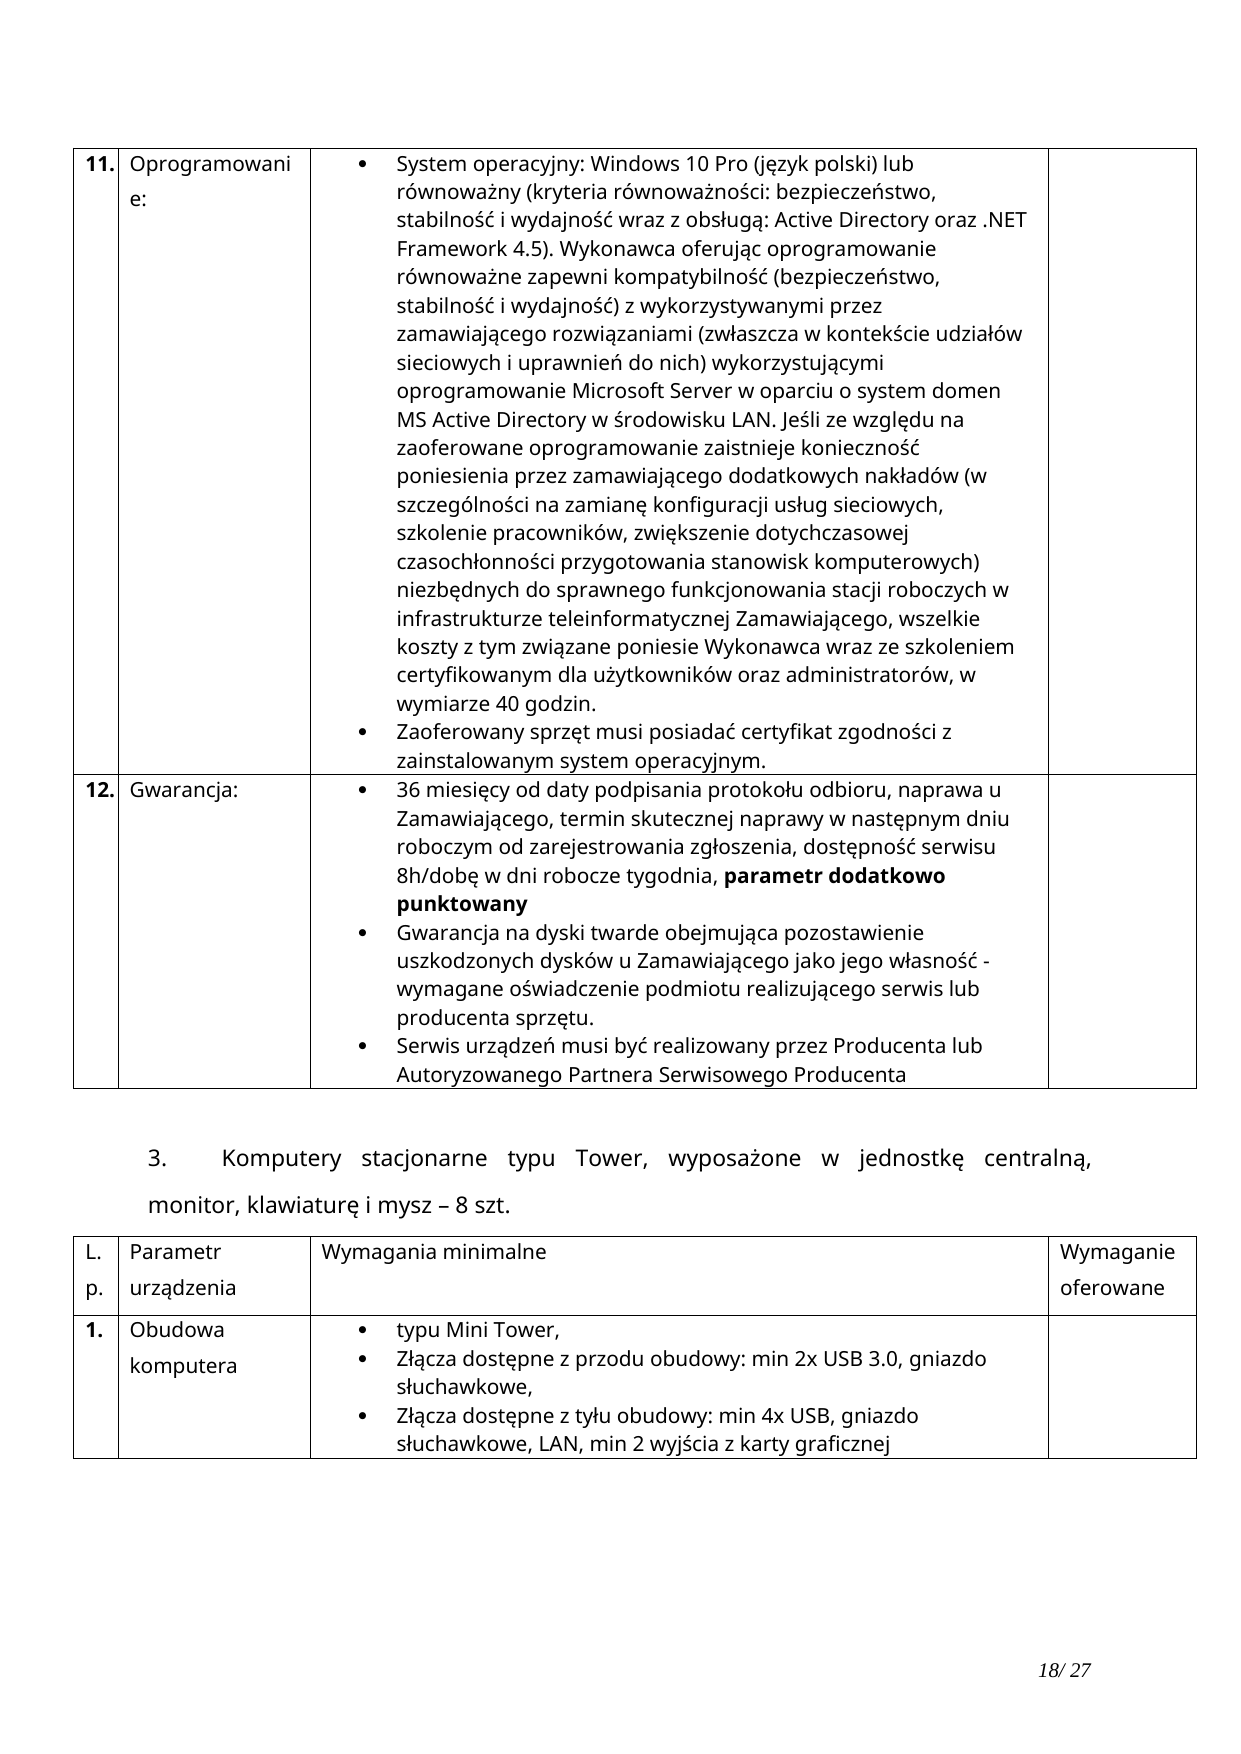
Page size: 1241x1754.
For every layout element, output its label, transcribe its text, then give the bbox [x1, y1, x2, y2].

table_header L.p. [74, 1237, 118, 1314]
table_header Wymagania minimalne [311, 1237, 1048, 1314]
table_cell [1049, 149, 1196, 774]
table_header Wymaganie oferowane [1049, 1237, 1196, 1314]
table_cell [1049, 1316, 1196, 1458]
list Komputery stacjonarne typu Tower, wyposażone w jednostkę centralną, monitor, klawiaturę i mysz – 8 szt. [148, 1142, 1092, 1221]
table_cell System operacyjny: Windows 10 Pro (język polski) lub równoważny (kryteria równoważności: bezpieczeństwo, stabilność i wydajność wraz z obsługą: Active Directory oraz .NET Framework 4.5). Wykonawca oferując oprogramowanie równoważne zapewni kompatybilność (bezpieczeństwo, stabilność i wydajność) z wykorzystywanymi przez zamawiającego rozwiązaniami (zwłaszcza w kontekście udziałów sieciowych i uprawnień do nich) wykorzystującymi oprogramowanie Microsoft Server w oparciu o system domen MS Active Directory w środowisku LAN. Jeśli ze względu na zaoferowane oprogramowanie zaistnieje konieczność poniesienia przez zamawiającego dodatkowych nakładów (w szczególności na zamianę konfiguracji usług sieciowych, szkolenie pracowników, zwiększenie dotychczasowej czasochłonności przygotowania stanowisk komputerowych) niezbędnych do sprawnego funkcjonowania stacji roboczych w infrastrukturze teleinformatycznej Zamawiającego, wszelkie koszty z tym związane poniesie Wykonawca wraz ze szkoleniem certyfikowanym dla użytkowników oraz administratorów, w wymiarze 40 godzin. Zaoferowany sprzęt musi posiadać certyfikat zgodności z zainstalowanym system operacyjnym. [311, 149, 1048, 774]
table_cell [74, 149, 118, 774]
table_cell 36 miesięcy od daty podpisania protokołu odbioru, naprawa u Zamawiającego, termin skutecznej naprawy w następnym dniu roboczym od zarejestrowania zgłoszenia, dostępność serwisu 8h/dobę w dni robocze tygodnia, parametr dodatkowo punktowany Gwarancja na dyski twarde obejmująca pozostawienie uszkodzonych dysków u Zamawiającego jako jego własność - wymagane oświadczenie podmiotu realizującego serwis lub producenta sprzętu. Serwis urządzeń musi być realizowany przez Producenta lub Autoryzowanego Partnera Serwisowego Producenta [311, 775, 1048, 1088]
table_cell Obudowa komputera [119, 1316, 310, 1458]
table_cell typu Mini Tower, Złącza dostępne z przodu obudowy: min 2x USB 3.0, gniazdo słuchawkowe, Złącza dostępne z tyłu obudowy: min 4x USB, gniazdo słuchawkowe, LAN, min 2 wyjścia z karty graficznej [311, 1316, 1048, 1458]
table_cell [74, 775, 118, 1088]
table_cell Oprogramowanie: [119, 149, 310, 774]
table_cell [1049, 775, 1196, 1088]
table_header Parametr urządzenia [119, 1237, 310, 1314]
table_cell [74, 1316, 118, 1458]
table_cell Gwarancja: [119, 775, 310, 1088]
